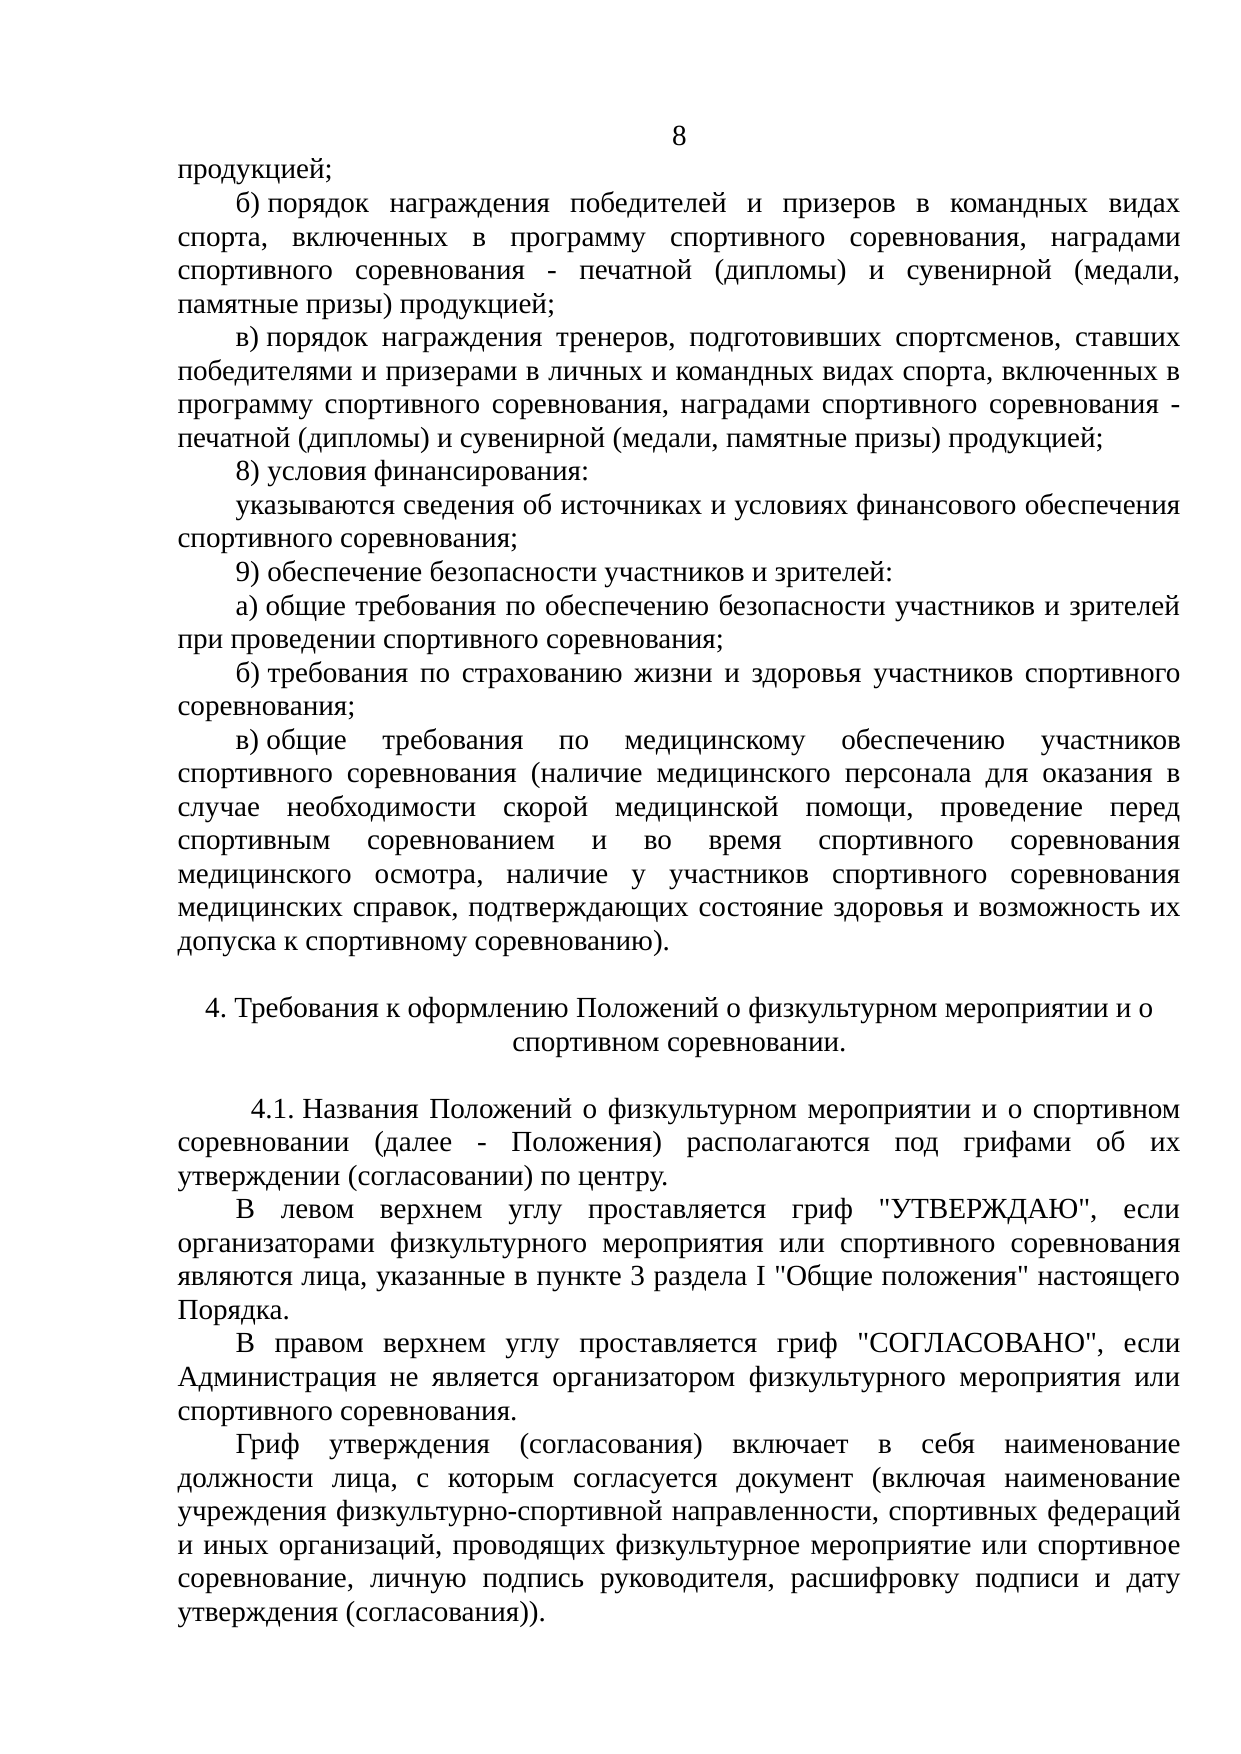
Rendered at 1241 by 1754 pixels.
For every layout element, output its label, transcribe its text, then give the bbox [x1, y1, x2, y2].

text 9) обеспечение безопасности участников и зрителей: [177, 554, 1181, 588]
text б) порядок награждения победителей и призеров в командных видах спорта, включенных в программу спортивного соревнования, наградами спортивного соревнования - печатной (дипломы) и сувенирной (медали, памятные призы) продукцией; [177, 185, 1181, 319]
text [177, 152, 1181, 185]
text б) требования по страхованию жизни и здоровья участников спортивного соревнования; [177, 655, 1181, 722]
text 4. Требования к оформлению Положений о физкультурном мероприятии и о спортивном соревновании. [177, 990, 1181, 1057]
text указываются сведения об источниках и условиях финансового обеспечения спортивного соревнования; [177, 487, 1181, 554]
text в) общие требования по медицинскому обеспечению участников спортивного соревнования (наличие медицинского персонала для оказания в случае необходимости скорой медицинской помощи, проведение перед спортивным соревнованием и во время спортивного соревнования медицинского осмотра, наличие у участников спортивного соревнования медицинских справок, подтверждающих состояние здоровья и возможность их допуска к спортивному соревнованию). [177, 722, 1181, 957]
text В левом верхнем углу проставляется гриф "УТВЕРЖДАЮ", если организаторами физкультурного мероприятия или спортивного соревнования являются лица, указанные в пункте 3 раздела I "Общие положения" настоящего Порядка. [177, 1191, 1181, 1326]
text В правом верхнем углу проставляется гриф "СОГЛАСОВАНО", если Администрация не является организатором физкультурного мероприятия или спортивного соревнования. [177, 1326, 1181, 1426]
text 4.1. Названия Положений о физкультурном мероприятии и о спортивном соревновании (далее - Положения) располагаются под грифами об их утверждении (согласовании) по центру. [177, 1057, 1181, 1191]
text в) порядок награждения тренеров, подготовивших спортсменов, ставших победителями и призерами в личных и командных видах спорта, включенных в программу спортивного соревнования, наградами спортивного соревнования - печатной (дипломы) и сувенирной (медали, памятные призы) продукцией; [177, 319, 1181, 453]
text 8) условия финансирования: [177, 453, 1181, 487]
text а) общие требования по обеспечению безопасности участников и зрителей при проведении спортивного соревнования; [177, 588, 1181, 655]
text Гриф утверждения (согласования) включает в себя наименование должности лица, с которым согласуется документ (включая наименование учреждения физкультурно-спортивной направленности, спортивных федераций и иных организаций, проводящих физкультурное мероприятие или спортивное соревнование, личную подпись руководителя, расшифровку подписи и дату утверждения (согласования)). [177, 1426, 1181, 1627]
